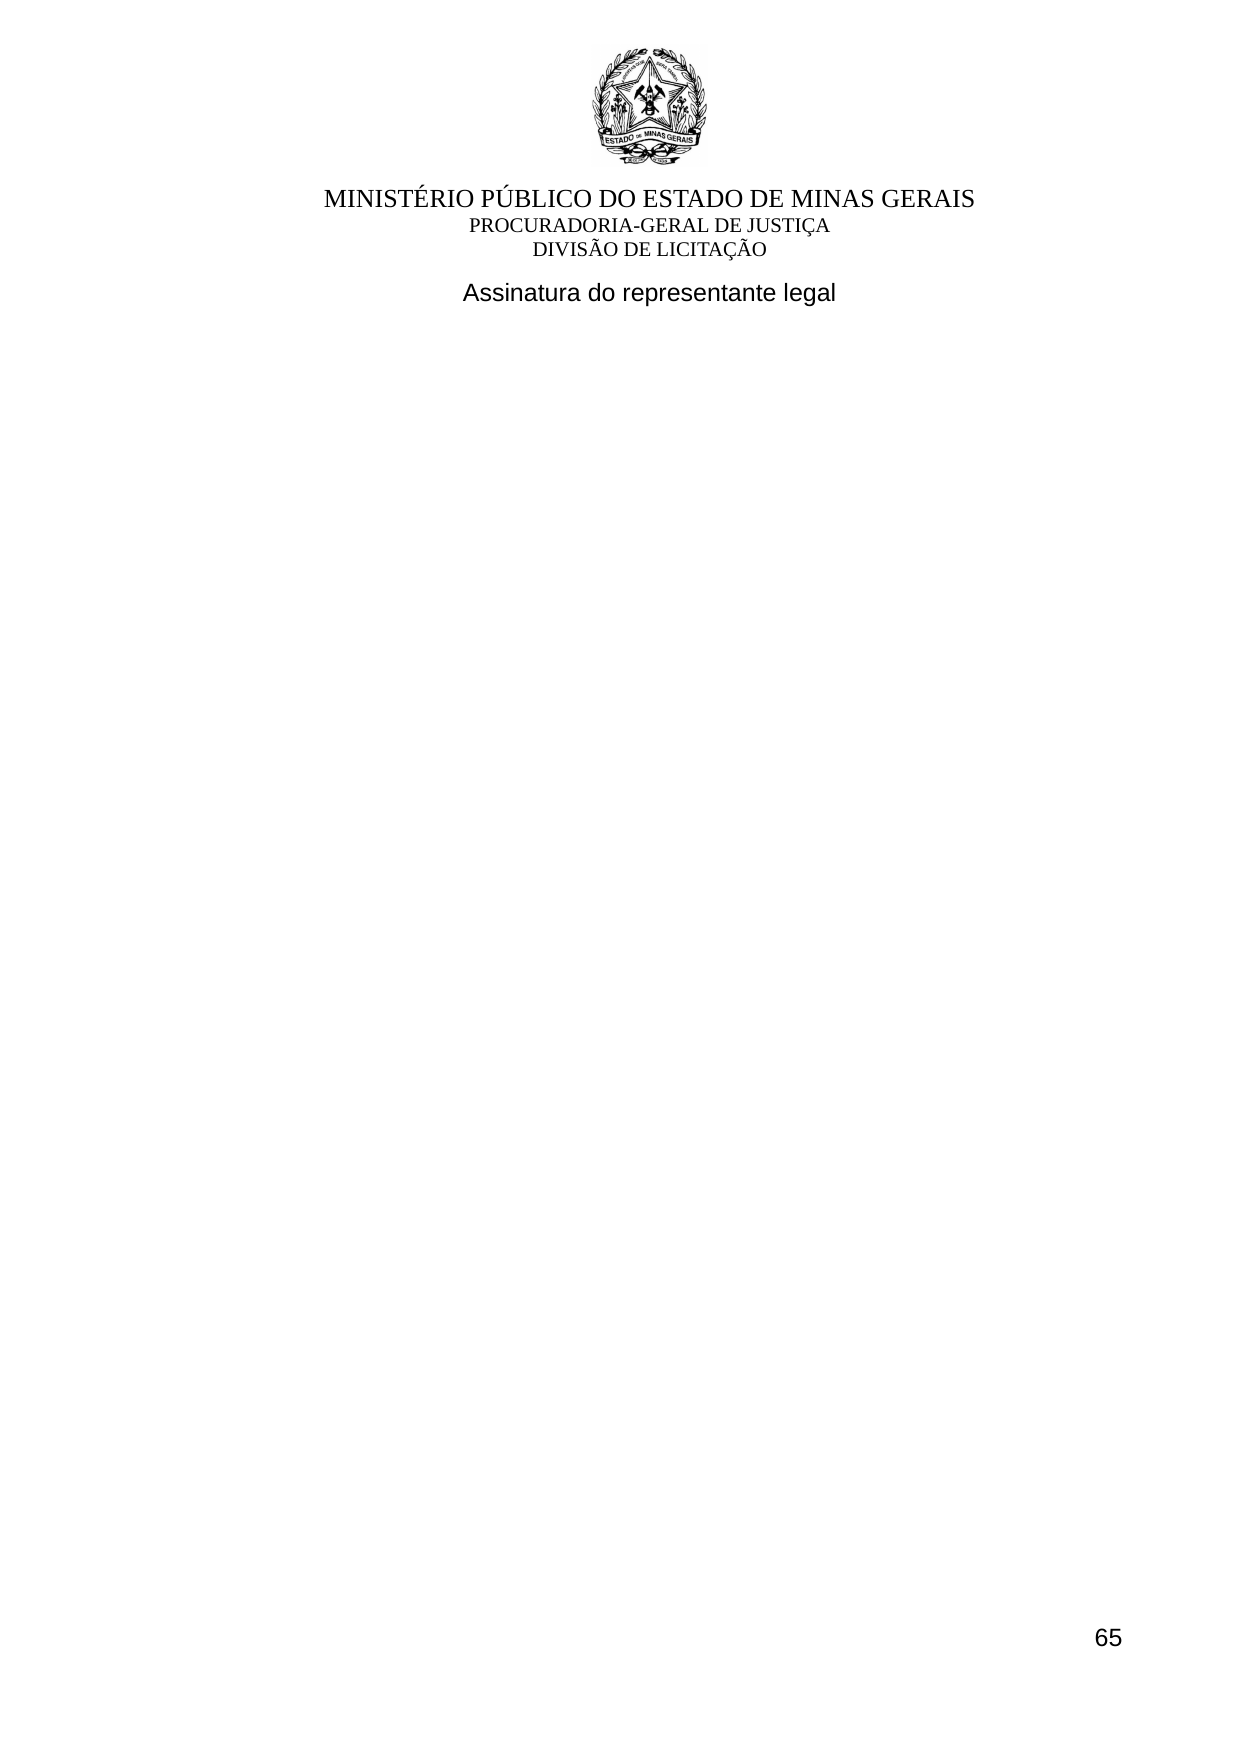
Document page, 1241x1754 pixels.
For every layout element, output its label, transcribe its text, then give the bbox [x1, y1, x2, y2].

picture [591, 44, 709, 167]
text Assinatura do representante legal [177, 278, 1122, 306]
